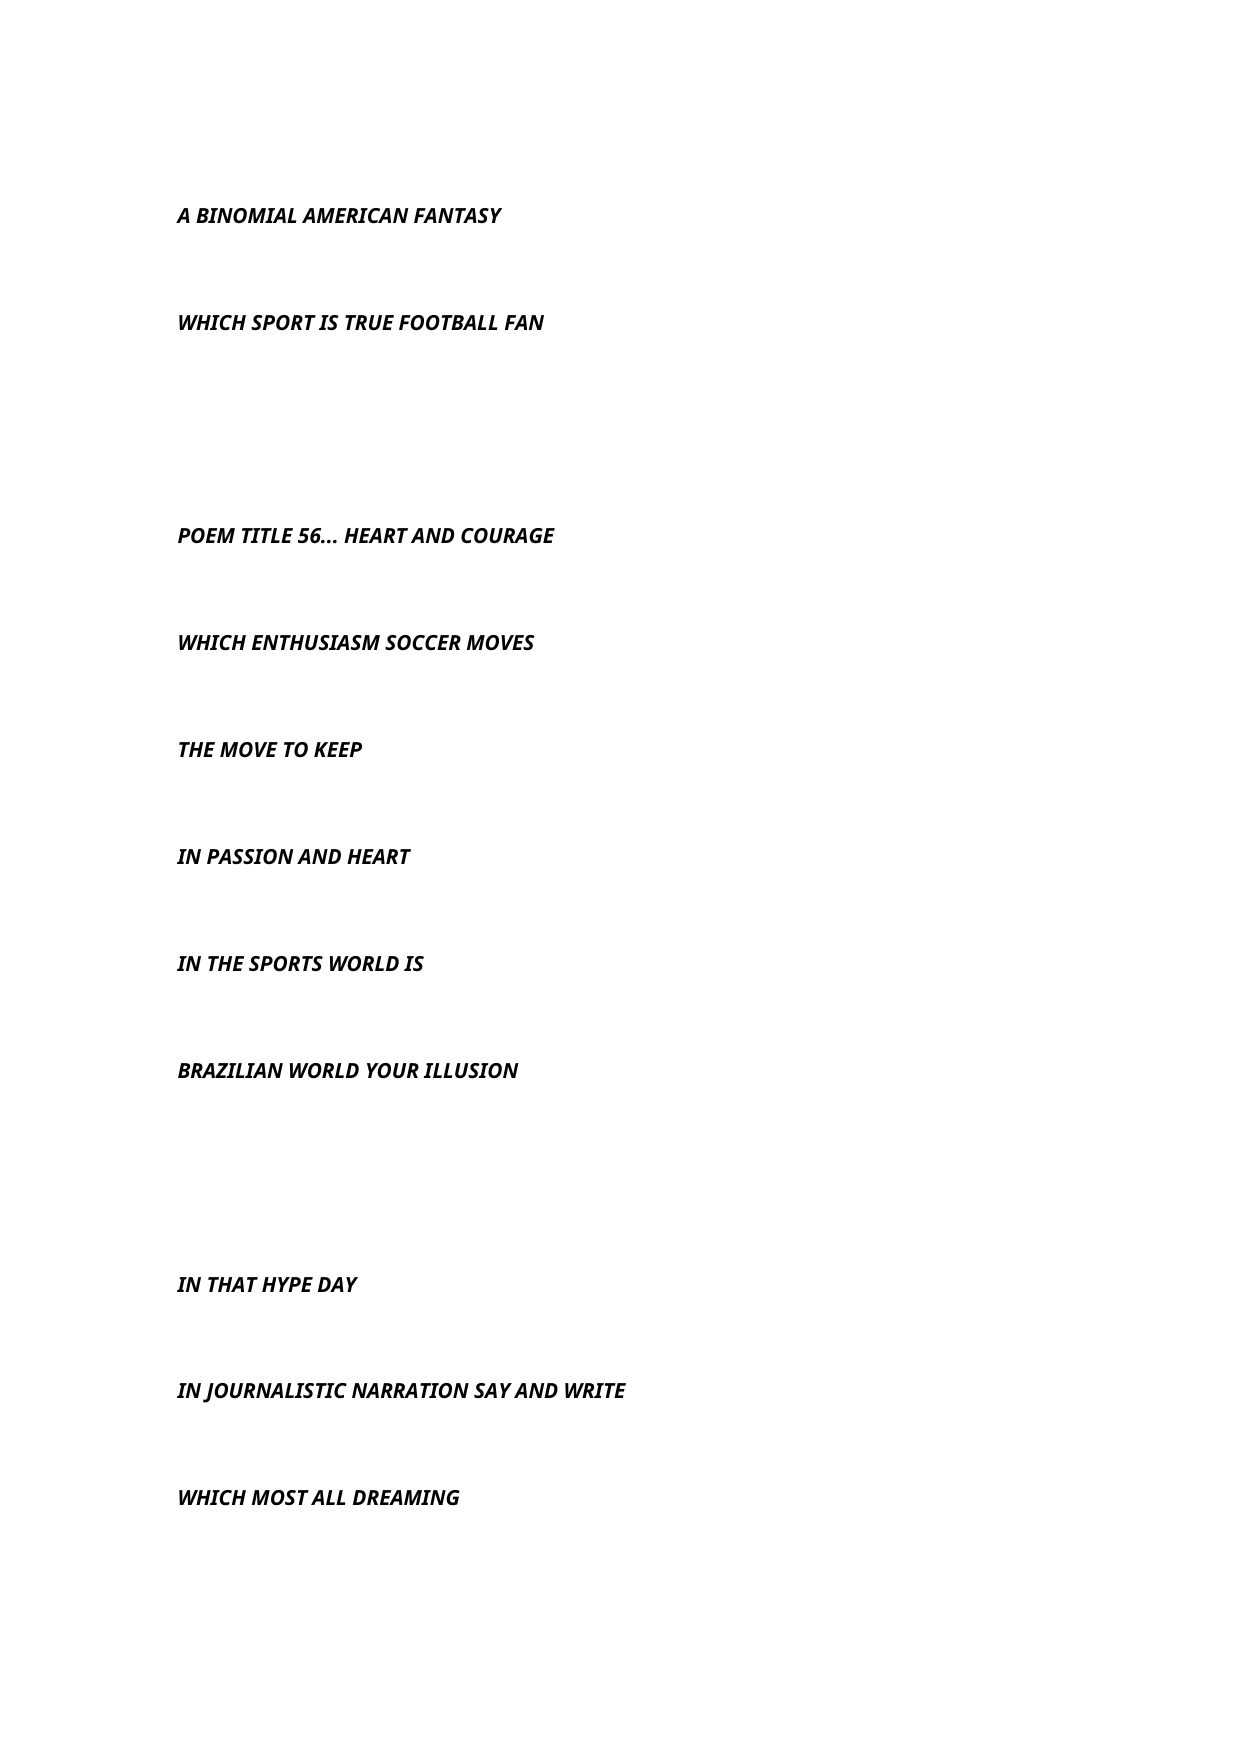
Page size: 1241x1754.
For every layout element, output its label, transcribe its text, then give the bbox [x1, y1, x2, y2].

text WHICH ENTHUSIASM SOCCER MOVES [177, 628, 1063, 657]
text IN THAT HYPE DAY [177, 1270, 1063, 1298]
text BRAZILIAN WORLD YOUR ILLUSION [177, 1056, 1063, 1084]
text WHICH MOST ALL DREAMING [177, 1483, 1063, 1512]
text A BINOMIAL AMERICAN FANTASY [177, 201, 1063, 229]
text THE MOVE TO KEEP [177, 735, 1063, 764]
text WHICH SPORT IS TRUE FOOTBALL FAN [177, 308, 1063, 336]
text IN PASSION AND HEART [177, 842, 1063, 871]
text IN THE SPORTS WORLD IS [177, 949, 1063, 978]
text IN JOURNALISTIC NARRATION SAY AND WRITE [177, 1377, 1063, 1405]
text POEM TITLE 56... HEART AND COURAGE [177, 522, 1063, 550]
